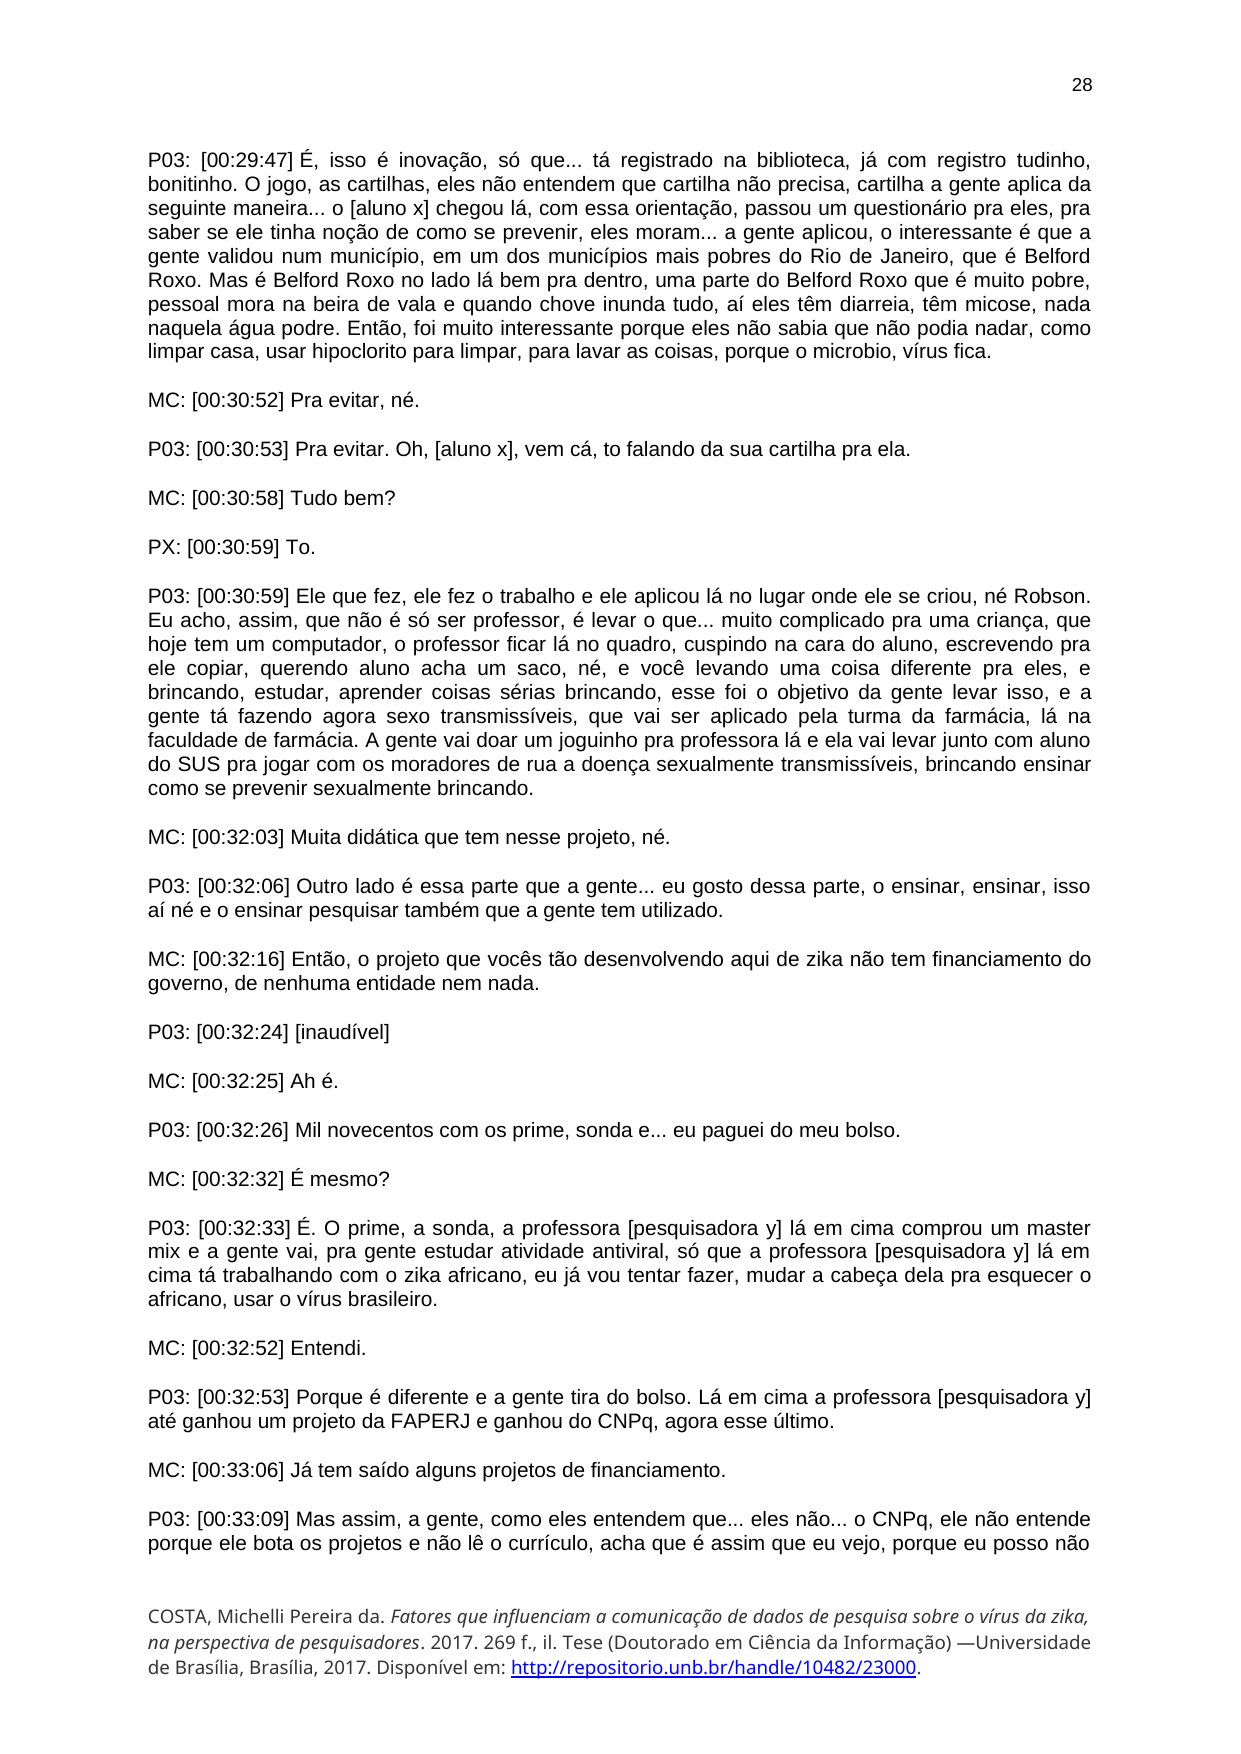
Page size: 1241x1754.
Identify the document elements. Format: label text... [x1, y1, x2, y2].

text MC: [00:32:52] Entendi. [148, 1336, 1092, 1360]
text MC: [00:32:25] Ah é. [148, 1068, 1092, 1092]
text P03: [00:32:53] Porque é diferente e a gente tira do bolso. Lá em cima a professora [pesquisadora y] até ganhou um projeto da FAPERJ e ganhou do CNPq, agora esse último. [148, 1385, 1092, 1433]
text MC: [00:30:58] Tudo bem? [148, 486, 1092, 510]
text P03: [00:32:33] É. O prime, a sonda, a professora [pesquisadora y] lá em cima comprou um master mix e a gente vai, pra gente estudar atividade antiviral, só que a professora [pesquisadora y] lá em cima tá trabalhando com o zika africano, eu já vou tentar fazer, mudar a cabeça dela pra esquecer o africano, usar o vírus brasileiro. [148, 1215, 1092, 1311]
text P03: [00:29:47] É, isso é inovação, só que... tá registrado na biblioteca, já com registro tudinho, bonitinho. O jogo, as cartilhas, eles não entendem que cartilha não precisa, cartilha a gente aplica da seguinte maneira... o [aluno x] chegou lá, com essa orientação, passou um questionário pra eles, pra saber se ele tinha noção de como se prevenir, eles moram... a gente aplicou, o interessante é que a gente validou num município, em um dos municípios mais pobres do Rio de Janeiro, que é Belford Roxo. Mas é Belford Roxo no lado lá bem pra dentro, uma parte do Belford Roxo que é muito pobre, pessoal mora na beira de vala e quando chove inunda tudo, aí eles têm diarreia, têm micose, nada naquela água podre. Então, foi muito interessante porque eles não sabia que não podia nadar, como limpar casa, usar hipoclorito para limpar, para lavar as coisas, porque o microbio, vírus fica. [148, 148, 1092, 363]
text MC: [00:33:06] Já tem saído alguns projetos de financiamento. [148, 1458, 1092, 1482]
text MC: [00:32:32] É mesmo? [148, 1166, 1092, 1190]
text MC: [00:30:52] Pra evitar, né. [148, 388, 1092, 412]
text P03: [00:30:53] Pra evitar. Oh, [aluno x], vem cá, to falando da sua cartilha pra ela. [148, 437, 1092, 461]
text MC: [00:32:03] Muita didática que tem nesse projeto, né. [148, 825, 1092, 849]
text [148, 1507, 1092, 1555]
text PX: [00:30:59] To. [148, 535, 1092, 559]
text MC: [00:32:16] Então, o projeto que vocês tão desenvolvendo aqui de zika não tem financiamento do governo, de nenhuma entidade nem nada. [148, 947, 1092, 994]
text P03: [00:32:26] Mil novecentos com os prime, sonda e... eu paguei do meu bolso. [148, 1117, 1092, 1141]
text P03: [00:32:24] [inaudível] [148, 1019, 1092, 1043]
text P03: [00:30:59] Ele que fez, ele fez o trabalho e ele aplicou lá no lugar onde ele se criou, né Robson. Eu acho, assim, que não é só ser professor, é levar o que... muito complicado pra uma criança, que hoje tem um computador, o professor ficar lá no quadro, cuspindo na cara do aluno, escrevendo pra ele copiar, querendo aluno acha um saco, né, e você levando uma coisa diferente pra eles, e brincando, estudar, aprender coisas sérias brincando, esse foi o objetivo da gente levar isso, e a gente tá fazendo agora sexo transmissíveis, que vai ser aplicado pela turma da farmácia, lá na faculdade de farmácia. A gente vai doar um joguinho pra professora lá e ela vai levar junto com aluno do SUS pra jogar com os moradores de rua a doença sexualmente transmissíveis, brincando ensinar como se prevenir sexualmente brincando. [148, 584, 1092, 800]
text P03: [00:32:06] Outro lado é essa parte que a gente... eu gosto dessa parte, o ensinar, ensinar, isso aí né e o ensinar pesquisar também que a gente tem utilizado. [148, 874, 1092, 922]
